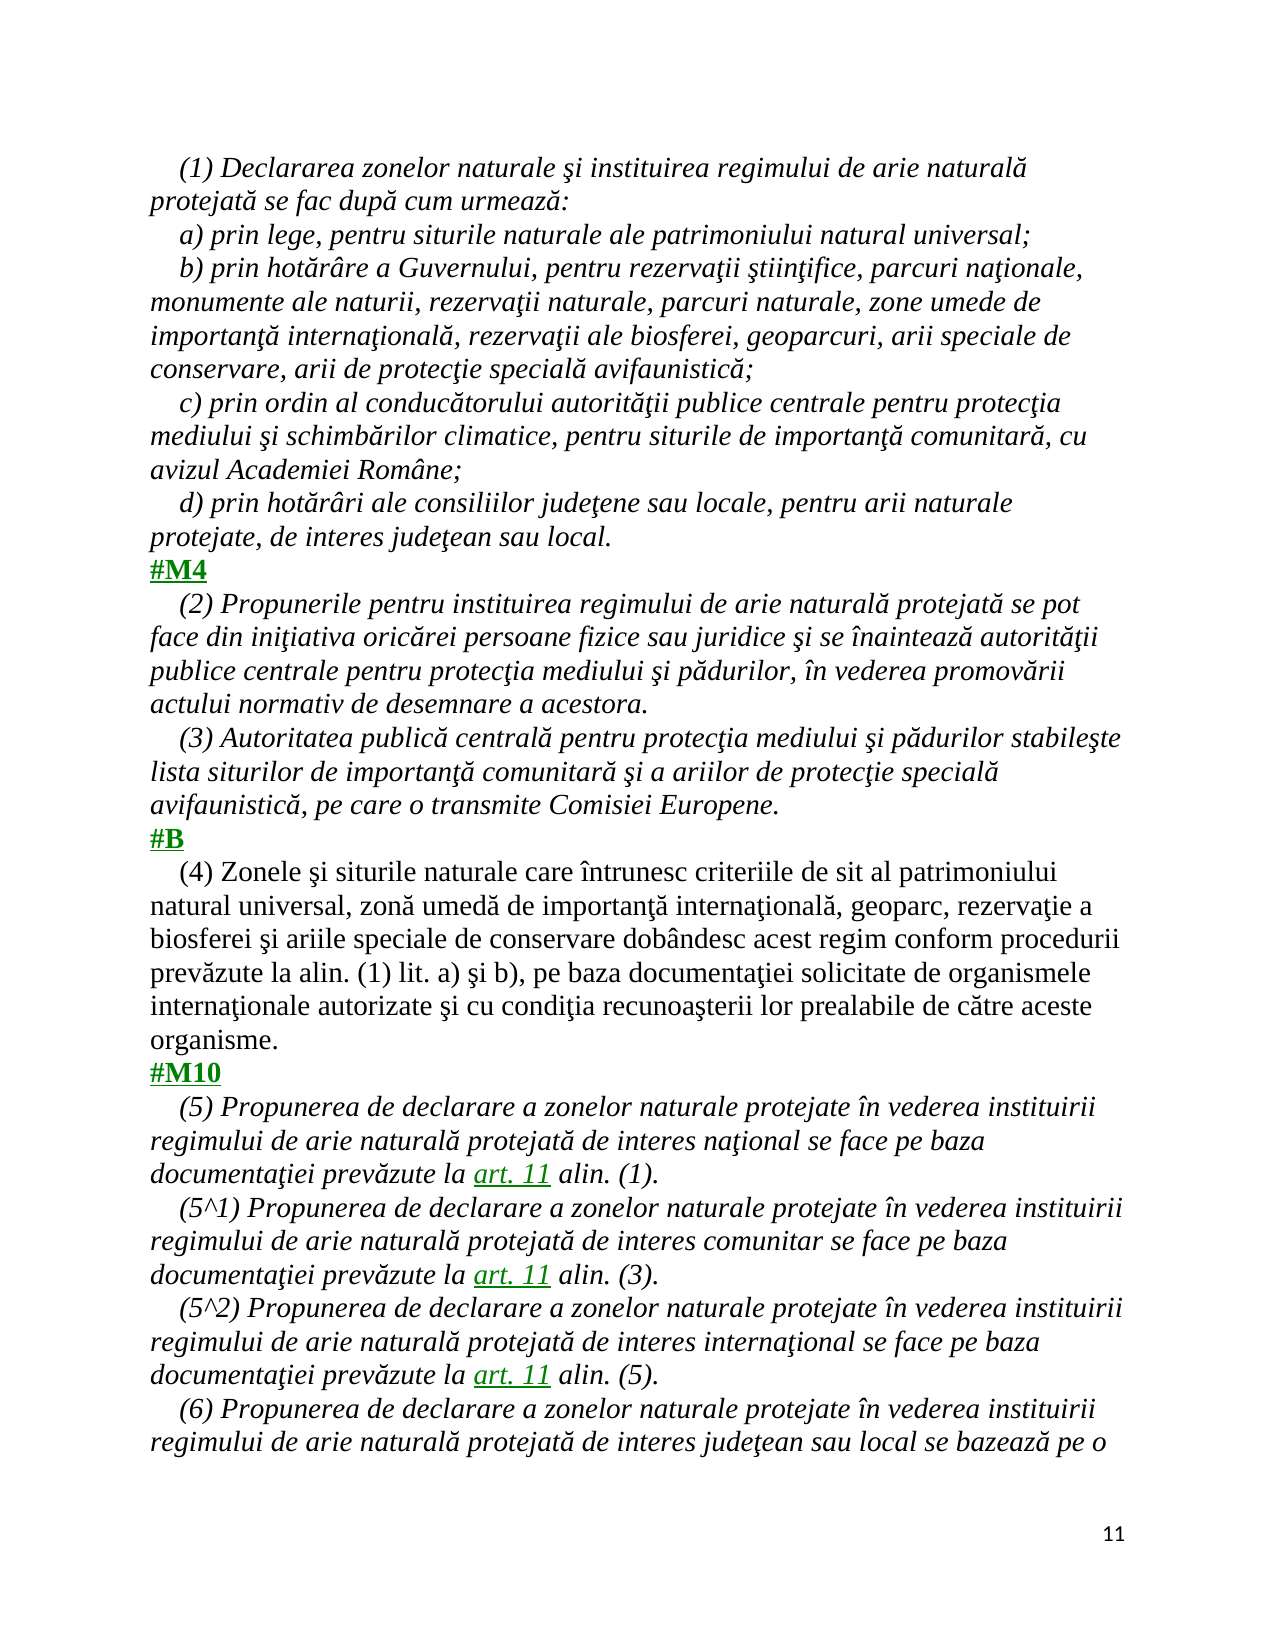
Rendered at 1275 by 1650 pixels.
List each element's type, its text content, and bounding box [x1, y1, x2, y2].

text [150, 1391, 1125, 1458]
text c) prin ordin al conducătorului autorităţii publice centrale pentru protecţia mediului şi schimbărilor climatice, pentru siturile de importanţă comunitară, cu avizul Academiei Române; [150, 385, 1125, 485]
text (4) Zonele şi siturile naturale care întrunesc criteriile de sit al patrimoniului natural universal, zonă umedă de importanţă internaţională, geoparc, rezervaţie a biosferei şi ariile speciale de conservare dobândesc acest regim conform procedurii prevăzute la alin. (1) lit. a) şi b), pe baza documentaţiei solicitate de organismele internaţionale autorizate şi cu condiţia recunoaşterii lor prealabile de către aceste organisme. [150, 854, 1125, 1056]
text #M10 [150, 1056, 1125, 1089]
text (5^2) Propunerea de declarare a zonelor naturale protejate în vederea instituirii regimului de arie naturală protejată de interes internaţional se face pe baza documentaţiei prevăzute la art. 11 alin. (5). [150, 1290, 1125, 1391]
text (3) Autoritatea publică centrală pentru protecţia mediului şi pădurilor stabileşte lista siturilor de importanţă comunitară şi a ariilor de protecţie specială avifaunistică, pe care o transmite Comisiei Europene. [150, 720, 1125, 821]
text #M4 [150, 552, 1125, 586]
text (2) Propunerile pentru instituirea regimului de arie naturală protejată se pot face din iniţiativa oricărei persoane fizice sau juridice şi se înaintează autorităţii publice centrale pentru protecţia mediului şi pădurilor, în vederea promovării actului normativ de desemnare a acestora. [150, 586, 1125, 720]
text a) prin lege, pentru siturile naturale ale patrimoniului natural universal; [150, 217, 1125, 251]
text (5) Propunerea de declarare a zonelor naturale protejate în vederea instituirii regimului de arie naturală protejată de interes naţional se face pe baza documentaţiei prevăzute la art. 11 alin. (1). [150, 1089, 1125, 1190]
text d) prin hotărâri ale consiliilor judeţene sau locale, pentru arii naturale protejate, de interes judeţean sau local. [150, 485, 1125, 552]
text #B [150, 821, 1125, 854]
text b) prin hotărâre a Guvernului, pentru rezervaţii ştiinţifice, parcuri naţionale, monumente ale naturii, rezervaţii naturale, parcuri naturale, zone umede de importanţă internaţională, rezervaţii ale biosferei, geoparcuri, arii speciale de conservare, arii de protecţie specială avifaunistică; [150, 251, 1125, 385]
text (5^1) Propunerea de declarare a zonelor naturale protejate în vederea instituirii regimului de arie naturală protejată de interes comunitar se face pe baza documentaţiei prevăzute la art. 11 alin. (3). [150, 1190, 1125, 1290]
text (1) Declararea zonelor naturale şi instituirea regimului de arie naturală protejată se fac după cum urmează: [150, 150, 1125, 217]
